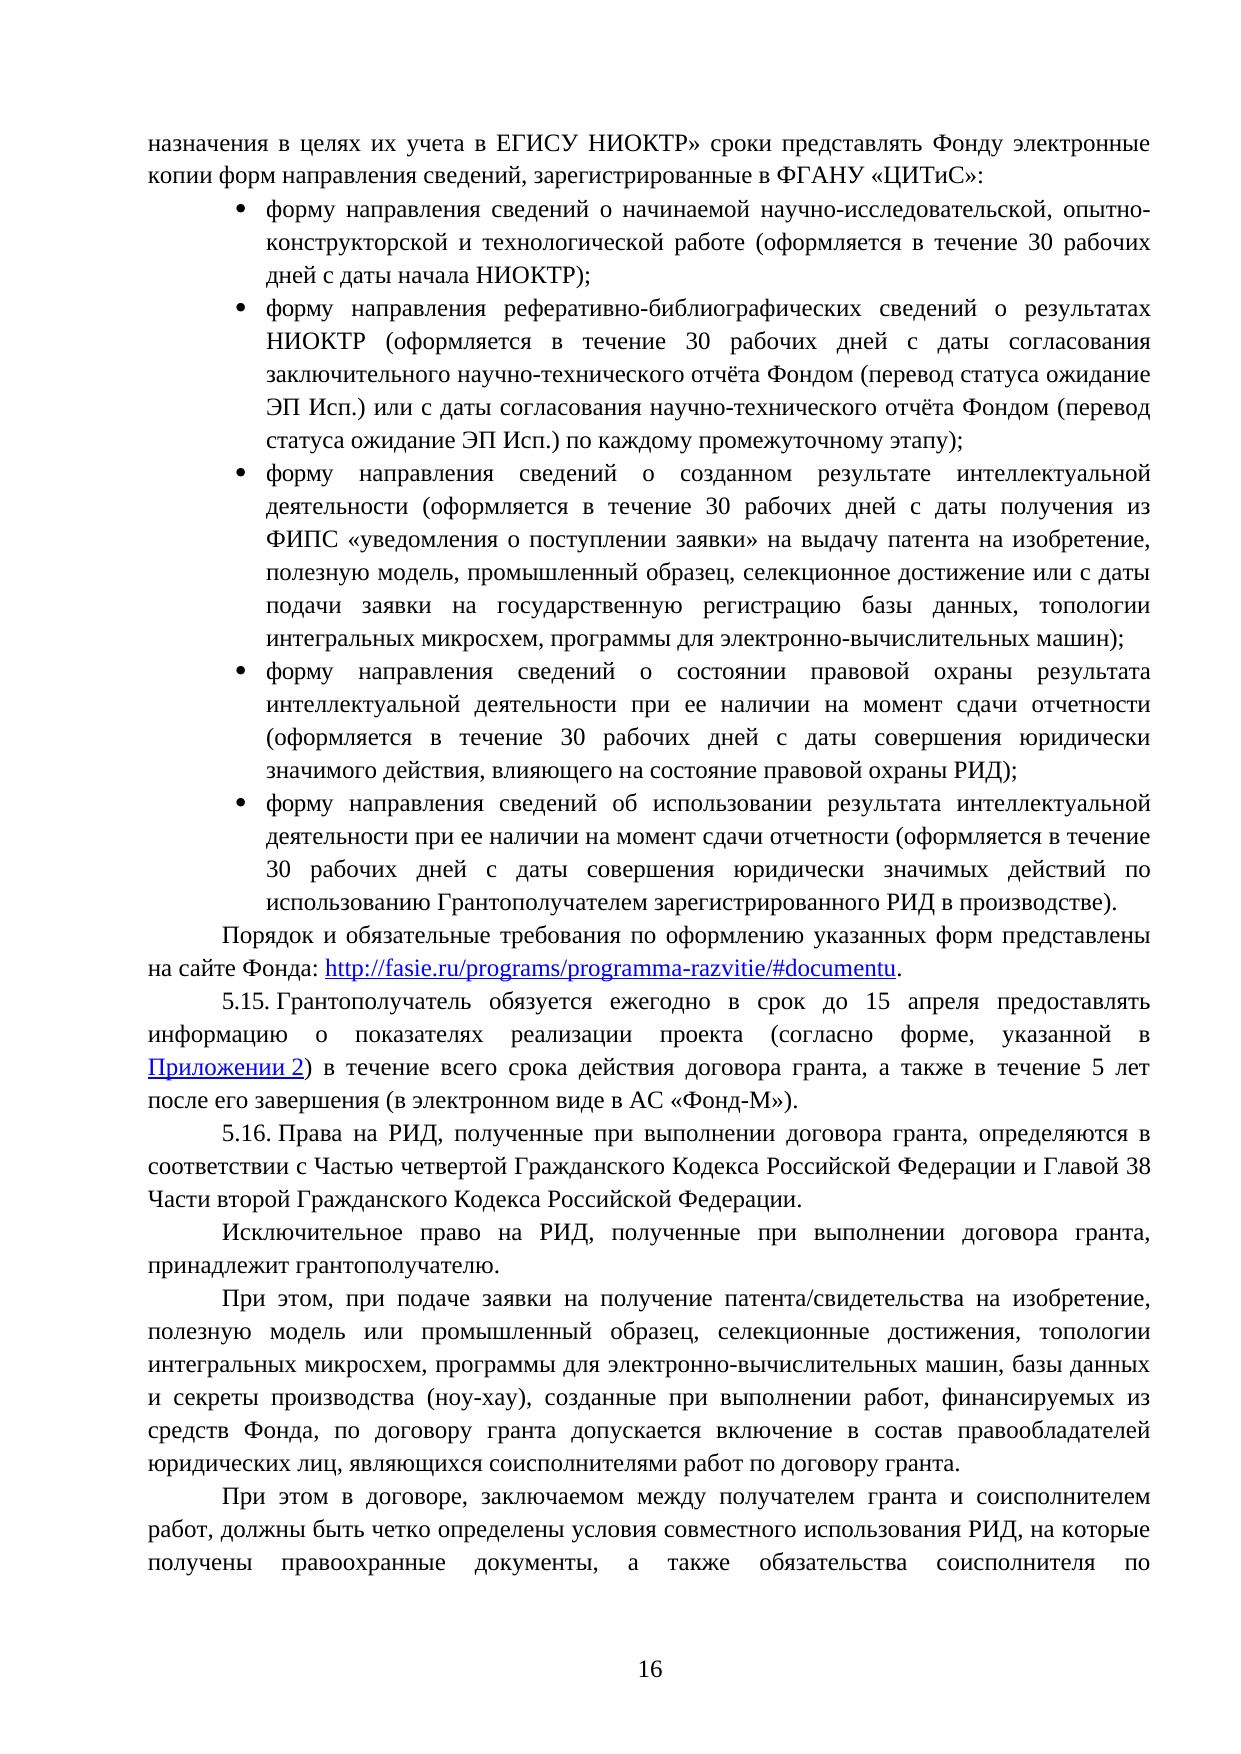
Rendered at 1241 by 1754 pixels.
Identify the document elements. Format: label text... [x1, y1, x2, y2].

text 5.16. Права на РИД, полученные при выполнении договора гранта, определяются в соответствии с Частью четвертой Гражданского Кодекса Российской Федерации и Главой 38 Части второй Гражданского Кодекса Российской Федерации. [148, 1118, 1152, 1213]
list форму направления сведений о состоянии правовой охраны результата интеллектуальной деятельности при ее наличии на момент сдачи отчетности (оформляется в течение 30 рабочих дней с даты совершения юридически значимого действия, влияющего на состояние правовой охраны РИД); [236, 656, 1152, 784]
list форму направления реферативно-библиографических сведений о результатах НИОКТР (оформляется в течение 30 рабочих дней с даты согласования заключительного научно-технического отчёта Фондом (перевод статуса ожидание ЭП Исп.) или с даты согласования научно-технического отчёта Фондом (перевод статуса ожидание ЭП Исп.) по каждому промежуточному этапу); [236, 293, 1152, 453]
list форму направления сведений об использовании результата интеллектуальной деятельности при ее наличии на момент сдачи отчетности (оформляется в течение 30 рабочих дней с даты совершения юридически значимых действий по использованию Грантополучателем зарегистрированного РИД в производстве). [236, 788, 1152, 916]
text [148, 128, 1152, 189]
text При этом, при подаче заявки на получение патента/свидетельства на изобретение, полезную модель или промышленный образец, селекционные достижения, топологии интегральных микросхем, программы для электронно-вычислительных машин, базы данных и секреты производства (ноу-хау), созданные при выполнении работ, финансируемых из средств Фонда, по договору гранта допускается включение в состав правообладателей юридических лиц, являющихся соисполнителями работ по договору гранта. [148, 1283, 1152, 1477]
text Порядок и обязательные требования по оформлению указанных форм представлены на сайте Фонда: http://fasie.ru/programs/programma-razvitie/#documentu. [148, 920, 1152, 982]
text Исключительное право на РИД, полученные при выполнении договора гранта, принадлежит грантополучателю. [148, 1217, 1152, 1279]
list форму направления сведений о созданном результате интеллектуальной деятельности (оформляется в течение 30 рабочих дней с даты получения из ФИПС «уведомления о поступлении заявки» на выдачу патента на изобретение, полезную модель, промышленный образец, селекционное достижение или с даты подачи заявки на государственную регистрацию базы данных, топологии интегральных микросхем, программы для электронно-вычислительных машин); [236, 458, 1152, 652]
text 5.15. Грантополучатель обязуется ежегодно в срок до 15 апреля предоставлять информацию о показателях реализации проекта (согласно форме, указанной в Приложении 2) в течение всего срока действия договора гранта, а также в течение 5 лет после его завершения (в электронном виде в АС «Фонд-М»). [148, 986, 1152, 1114]
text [148, 1481, 1152, 1576]
list форму направления сведений о начинаемой научно-исследовательской, опытно-конструкторской и технологической работе (оформляется в течение 30 рабочих дней с даты начала НИОКТР); [236, 194, 1152, 288]
